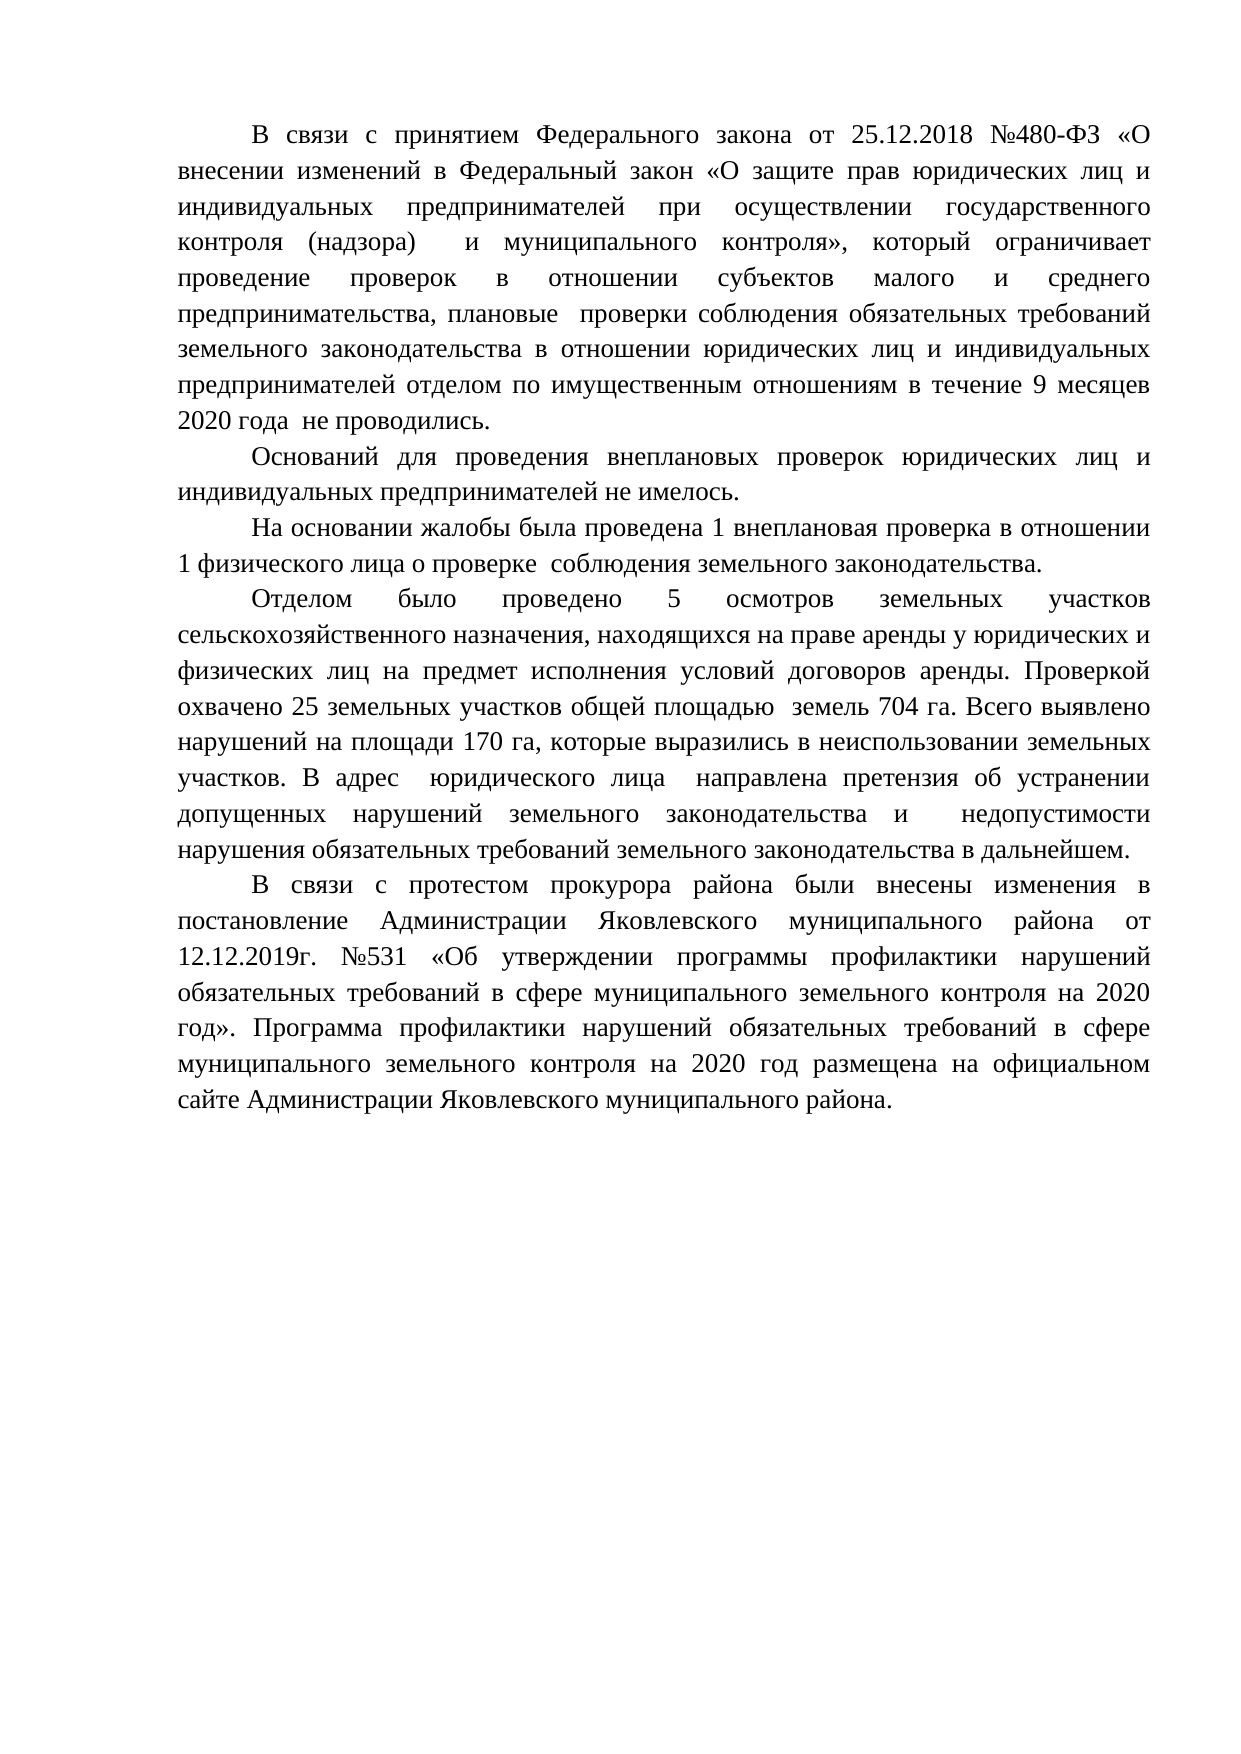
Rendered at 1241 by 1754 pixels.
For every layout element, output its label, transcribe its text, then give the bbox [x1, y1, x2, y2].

text Отделом было проведено 5 осмотров земельных участков сельскохозяйственного назначения, находящихся на праве аренды у юридических и физических лиц на предмет исполнения условий договоров аренды. Проверкой охвачено 25 земельных участков общей площадью земель 704 га. Всего выявлено нарушений на площади 170 га, которые выразились в неиспользовании земельных участков. В адрес юридического лица направлена претензия об устранении допущенных нарушений земельного законодательства и недопустимости нарушения обязательных требований земельного законодательства в дальнейшем. [177, 583, 1152, 864]
text Оснований для проведения внеплановых проверок юридических лиц и индивидуальных предпринимателей не имелось. [177, 440, 1152, 507]
text В связи с протестом прокурора района были внесены изменения в постановление Администрации Яковлевского муниципального района от 12.12.2019г. №531 «Об утверждении программы профилактики нарушений обязательных требований в сфере муниципального земельного контроля на 2020 год». Программа профилактики нарушений обязательных требований в сфере муниципального земельного контроля на 2020 год размещена на официальном сайте Администрации Яковлевского муниципального района. [177, 868, 1152, 1114]
text В связи с принятием Федерального закона от 25.12.2018 №480-ФЗ «О внесении изменений в Федеральный закон «О защите прав юридических лиц и индивидуальных предпринимателей при осуществлении государственного контроля (надзора) и муниципального контроля», который ограничивает проведение проверок в отношении субъектов малого и среднего предпринимательства, плановые проверки соблюдения обязательных требований земельного законодательства в отношении юридических лиц и индивидуальных предпринимателей отделом по имущественным отношениям в течение 9 месяцев 2020 года не проводились. [177, 118, 1152, 435]
text На основании жалобы была проведена 1 внеплановая проверка в отношении 1 физического лица о проверке соблюдения земельного законодательства. [177, 511, 1152, 578]
